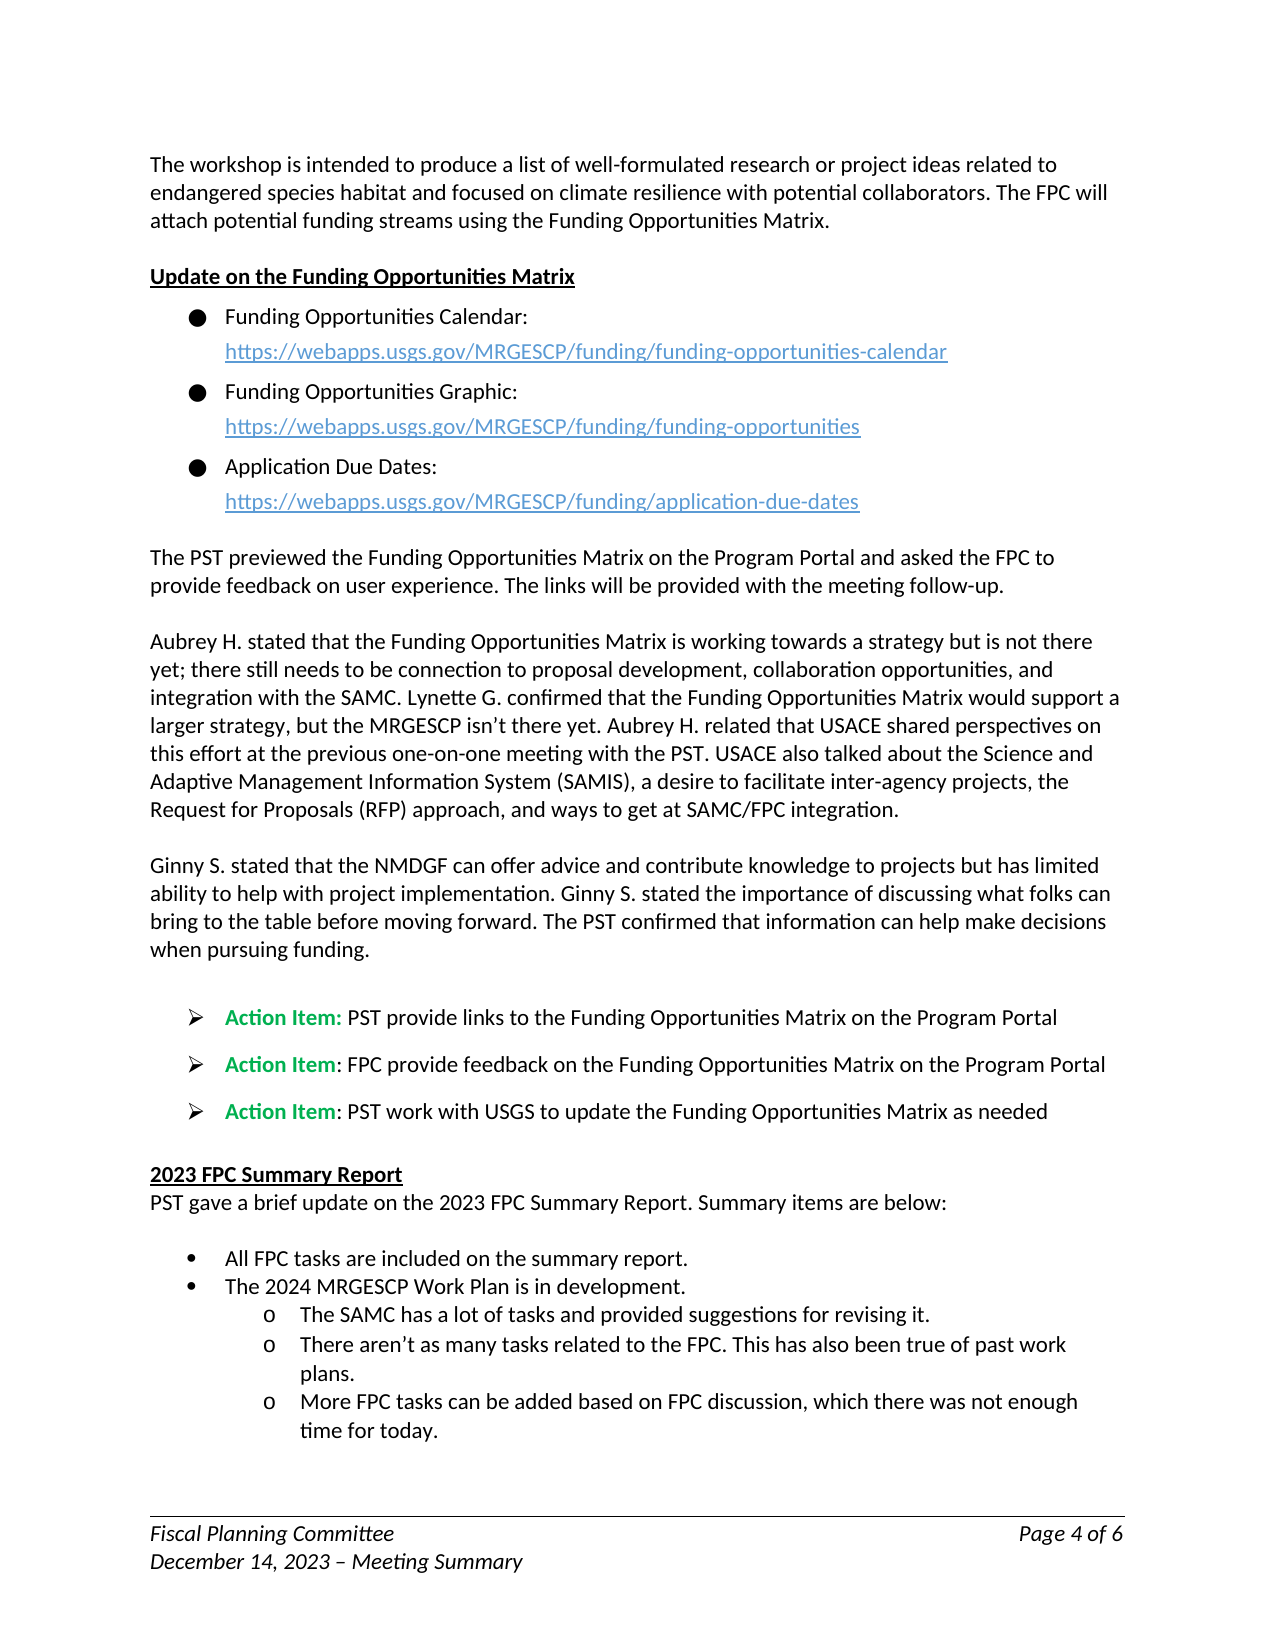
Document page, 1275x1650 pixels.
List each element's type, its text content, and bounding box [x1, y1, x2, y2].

text PST gave a brief update on the 2023 FPC Summary Report. Summary items are below: [150, 1188, 1125, 1216]
subtitle 2023 FPC Summary Report [150, 1160, 1125, 1188]
list Funding Opportunities Graphic: [187, 365, 1125, 412]
list All FPC tasks are included on the summary report. [187, 1244, 1125, 1272]
list More FPC tasks can be added based on FPC discussion, which there was not enough time for today. [262, 1387, 1125, 1444]
text Ginny S. stated that the NMDGF can offer advice and contribute knowledge to projects but has limited ability to help with project implementation. Ginny S. stated the importance of discussing what folks can bring to the table before moving forward. The PST confirmed that information can help make decisions when pursuing funding. [150, 851, 1125, 963]
text https://webapps.usgs.gov/MRGESCP/funding/application-due-dates [225, 487, 1125, 515]
list The SAMC has a lot of tasks and provided suggestions for revising it. [262, 1301, 1125, 1330]
list Action Item: PST provide links to the Funding Opportunities Matrix on the Program Portal [187, 991, 1125, 1038]
list Action Item: FPC provide feedback on the Funding Opportunities Matrix on the Program Portal [187, 1038, 1125, 1085]
subtitle Update on the Funding Opportunities Matrix [150, 262, 1125, 290]
text https://webapps.usgs.gov/MRGESCP/funding/funding-opportunities-calendar [225, 337, 1125, 365]
list Application Due Dates: [187, 440, 1125, 487]
text https://webapps.usgs.gov/MRGESCP/funding/funding-opportunities [225, 412, 1125, 440]
text Aubrey H. stated that the Funding Opportunities Matrix is working towards a strategy but is not there yet; there still needs to be connection to proposal development, collaboration opportunities, and integration with the SAMC. Lynette G. confirmed that the Funding Opportunities Matrix would support a larger strategy, but the MRGESCP isn’t there yet. Aubrey H. related that USACE shared perspectives on this effort at the previous one-on-one meeting with the PST. USACE also talked about the Science and Adaptive Management Information System (SAMIS), a desire to facilitate inter-agency projects, the Request for Proposals (RFP) approach, and ways to get at SAMC/FPC integration. [150, 627, 1125, 823]
text The PST previewed the Funding Opportunities Matrix on the Program Portal and asked the FPC to provide feedback on user experience. The links will be provided with the meeting follow-up. [150, 543, 1125, 599]
list The 2024 MRGESCP Work Plan is in development. [187, 1272, 1125, 1301]
text The workshop is intended to produce a list of well-formulated research or project ideas related to endangered species habitat and focused on climate resilience with potential collaborators. The FPC will attach potential funding streams using the Funding Opportunities Matrix. [150, 150, 1125, 234]
list Action Item: PST work with USGS to update the Funding Opportunities Matrix as needed [187, 1085, 1125, 1132]
list There aren’t as many tasks related to the FPC. This has also been true of past work plans. [262, 1330, 1125, 1387]
list Funding Opportunities Calendar: [187, 290, 1125, 337]
